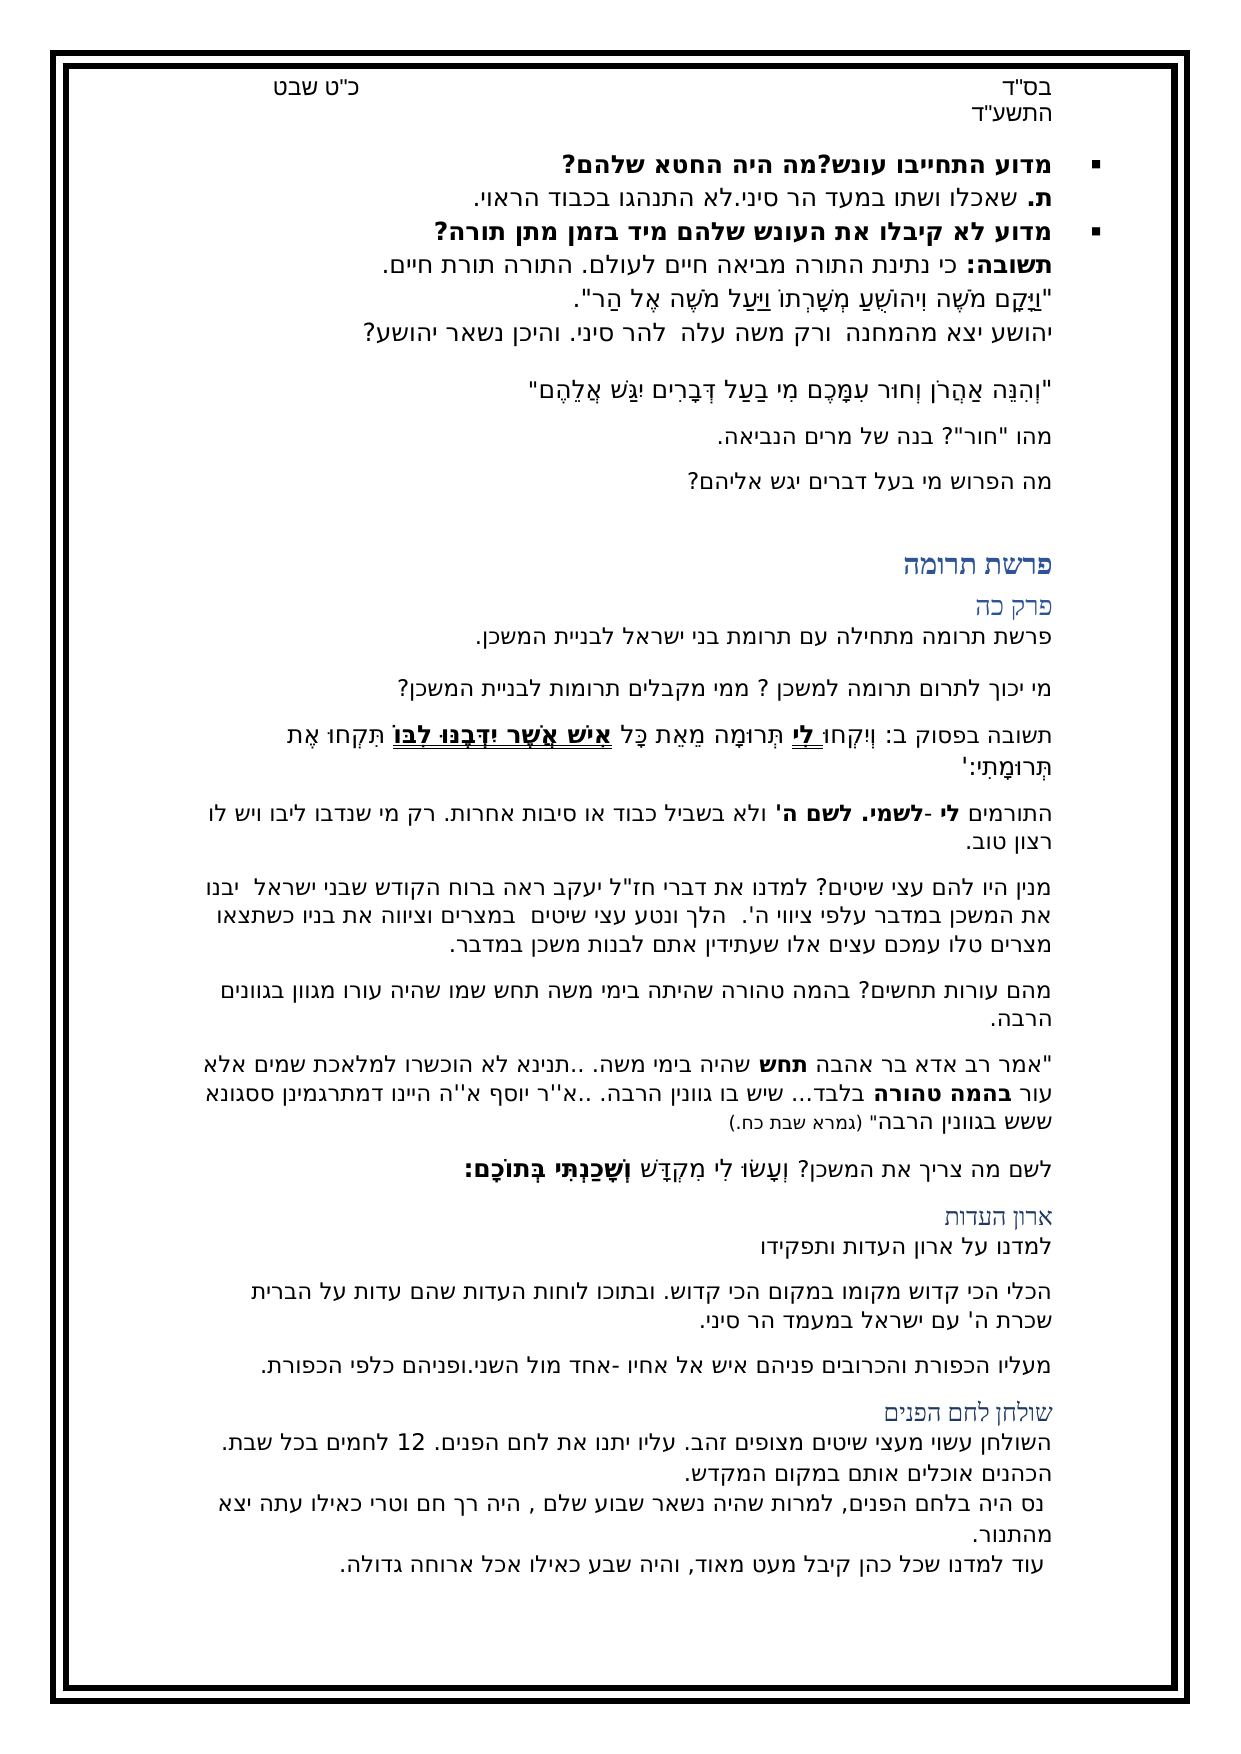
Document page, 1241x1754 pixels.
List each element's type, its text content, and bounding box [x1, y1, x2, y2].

text מעליו הכפורת והכרובים פניהם איש אל אחיו -אחד מול השני.ופניהם כלפי הכפורת. [187, 1353, 1053, 1379]
list תשובה: כי נתינת התורה מביאה חיים לעולם. התורה תורת חיים. [187, 251, 1053, 280]
text מי יכוך לתרום תרומה למשכן ? ממי מקבלים תרומות לבניית המשכן? [187, 675, 1053, 701]
list יהושע יצא מהמחנה ורק משה עלה להר סיני. והיכן נשאר יהושע? [187, 318, 1053, 347]
list נס היה בלחם הפנים, למרות שהיה נשאר שבוע שלם , היה רך חם וטרי כאילו עתה יצא מהתנור. [187, 1490, 1053, 1548]
text מהם עורות תחשים? בהמה טהורה שהיתה בימי משה תחש שמו שהיה עורו מגוון בגוונים הרבה. [187, 977, 1053, 1032]
list ת. שאכלו ושתו במעד הר סיני.לא התנהגו בכבוד הראוי. [187, 183, 1053, 213]
subtitle פרשת תרומה [187, 547, 1053, 581]
list מדוע התחייבו עונש?מה היה החטא שלהם? [187, 150, 1090, 179]
subtitle פרק כה [187, 590, 1053, 621]
text למדנו על ארון העדות ותפקידו [187, 1233, 1053, 1260]
list פרשת תרומה מתחילה עם תרומת בני ישראל לבניית המשכן. [187, 623, 1053, 650]
list השולחן עשוי מעצי שיטים מצופים זהב. עליו יתנו את לחם הפנים. 12 לחמים בכל שבת. [187, 1429, 1053, 1456]
text הכלי הכי קדוש מקומו במקום הכי קדוש. ובתוכו לוחות העדות שהם עדות על הברית שכרת ה' עם ישראל במעמד הר סיני. [187, 1278, 1053, 1334]
text מה הפרוש מי בעל דברים יגש אליהם? [187, 468, 1053, 495]
list עוד למדנו שכל כהן קיבל מעט מאוד, והיה שבע כאילו אכל ארוחה גדולה. [187, 1552, 1053, 1578]
list הכהנים אוכלים אותם במקום המקדש. [187, 1460, 1053, 1486]
text "וְהִנֵּה אַהֲרֹן וְחוּר עִמָּכֶם מִי בַעַל דְּבָרִים יִגַּשׁ אֲלֵהֶם" [187, 375, 1053, 404]
text מהו "חור"? בנה של מרים הנביאה. [187, 423, 1053, 449]
text מנין היו להם עצי שיטים? למדנו את דברי חז"ל יעקב ראה ברוח הקודש שבני ישראל יבנו את המשכן במדבר עלפי ציווי ה'. הלך ונטע עצי שיטים במצרים וציווה את בניו כשתצאו מצרים טלו עמכם עצים אלו שעתידין אתם לבנות משכן במדבר. [187, 874, 1053, 958]
list "וַיָּקָם מֹשֶׁה וִיהוֹשֻׁעַ מְשָׁרְתוֹ וַיַּעַל מֹשֶׁה אֶל הַר". [187, 284, 1053, 313]
text "אמר רב אדא בר אהבה תחש שהיה בימי משה. ..תנינא לא הוכשרו למלאכת שמים אלא עור בהמה טהורה בלבד... שיש בו גוונין הרבה. ..א''ר יוסף א''ה היינו דמתרגמינן ססגונא ששש בגוונין הרבה" (גמרא שבת כח.) [187, 1051, 1053, 1135]
subtitle שולחן לחם הפנים [187, 1398, 1053, 1427]
text תשובה בפסוק ב: וְיִקְחוּ לִי תְּרוּמָה מֵאֵת כָּל אִישׁ אֲשֶׁר יִדְּבֶנּוּ לִבּוֹ תִּקְחוּ אֶת תְּרוּמָתִי:' [187, 720, 1053, 781]
text לשם מה צריך את המשכן? וְעָשׂוּ לִי מִקְדָּשׁ וְשָׁכַנְתִּי בְּתוֹכָם: [187, 1154, 1053, 1183]
text התורמים לי -לשמי. לשם ה' ולא בשביל כבוד או סיבות אחרות. רק מי שנדבו ליבו ויש לו רצון טוב. [187, 800, 1053, 855]
subtitle ארון העדות [187, 1202, 1053, 1231]
list מדוע לא קיבלו את העונש שלהם מיד בזמן מתן תורה? [187, 217, 1090, 246]
